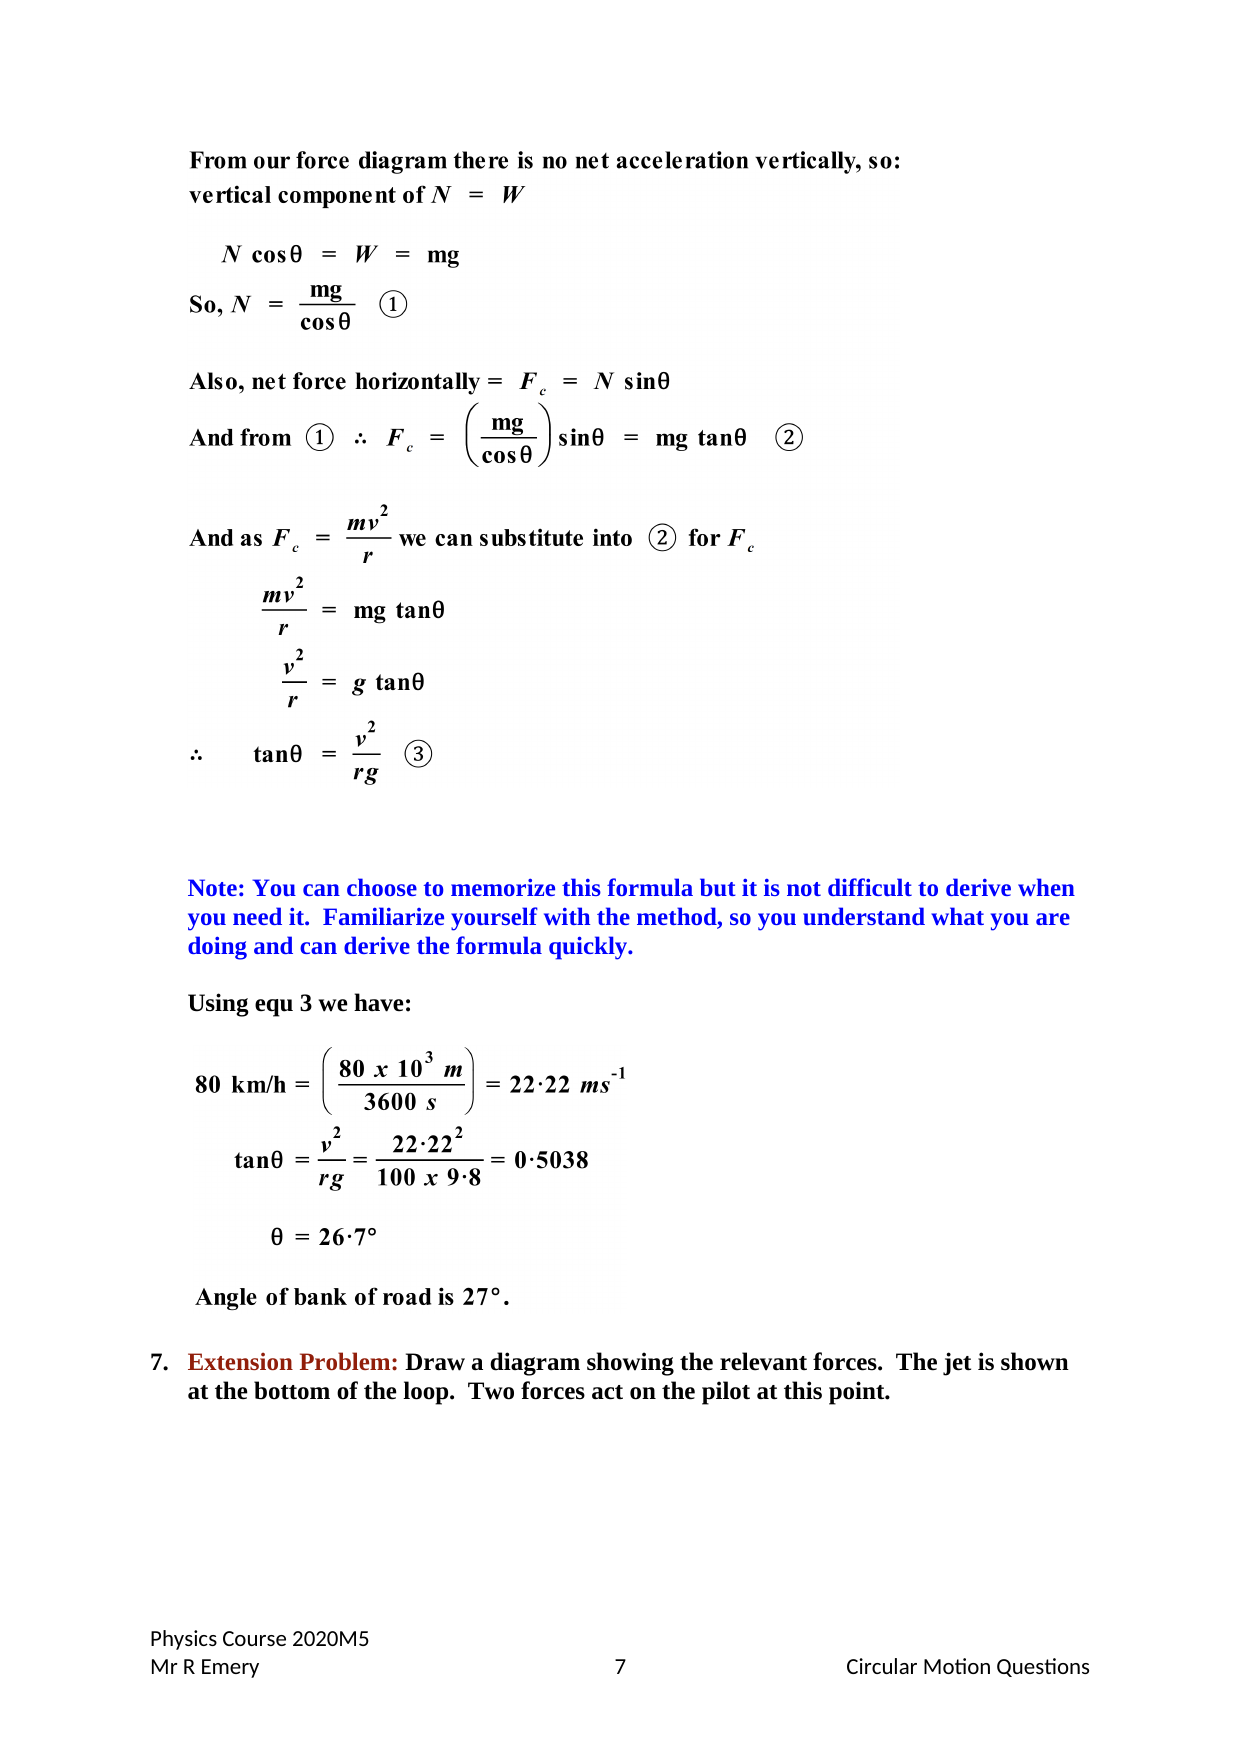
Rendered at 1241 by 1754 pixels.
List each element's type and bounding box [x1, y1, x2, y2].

list [150, 150, 1090, 1347]
list [150, 1347, 1090, 1433]
picture [187, 150, 900, 788]
picture [193, 1045, 627, 1314]
